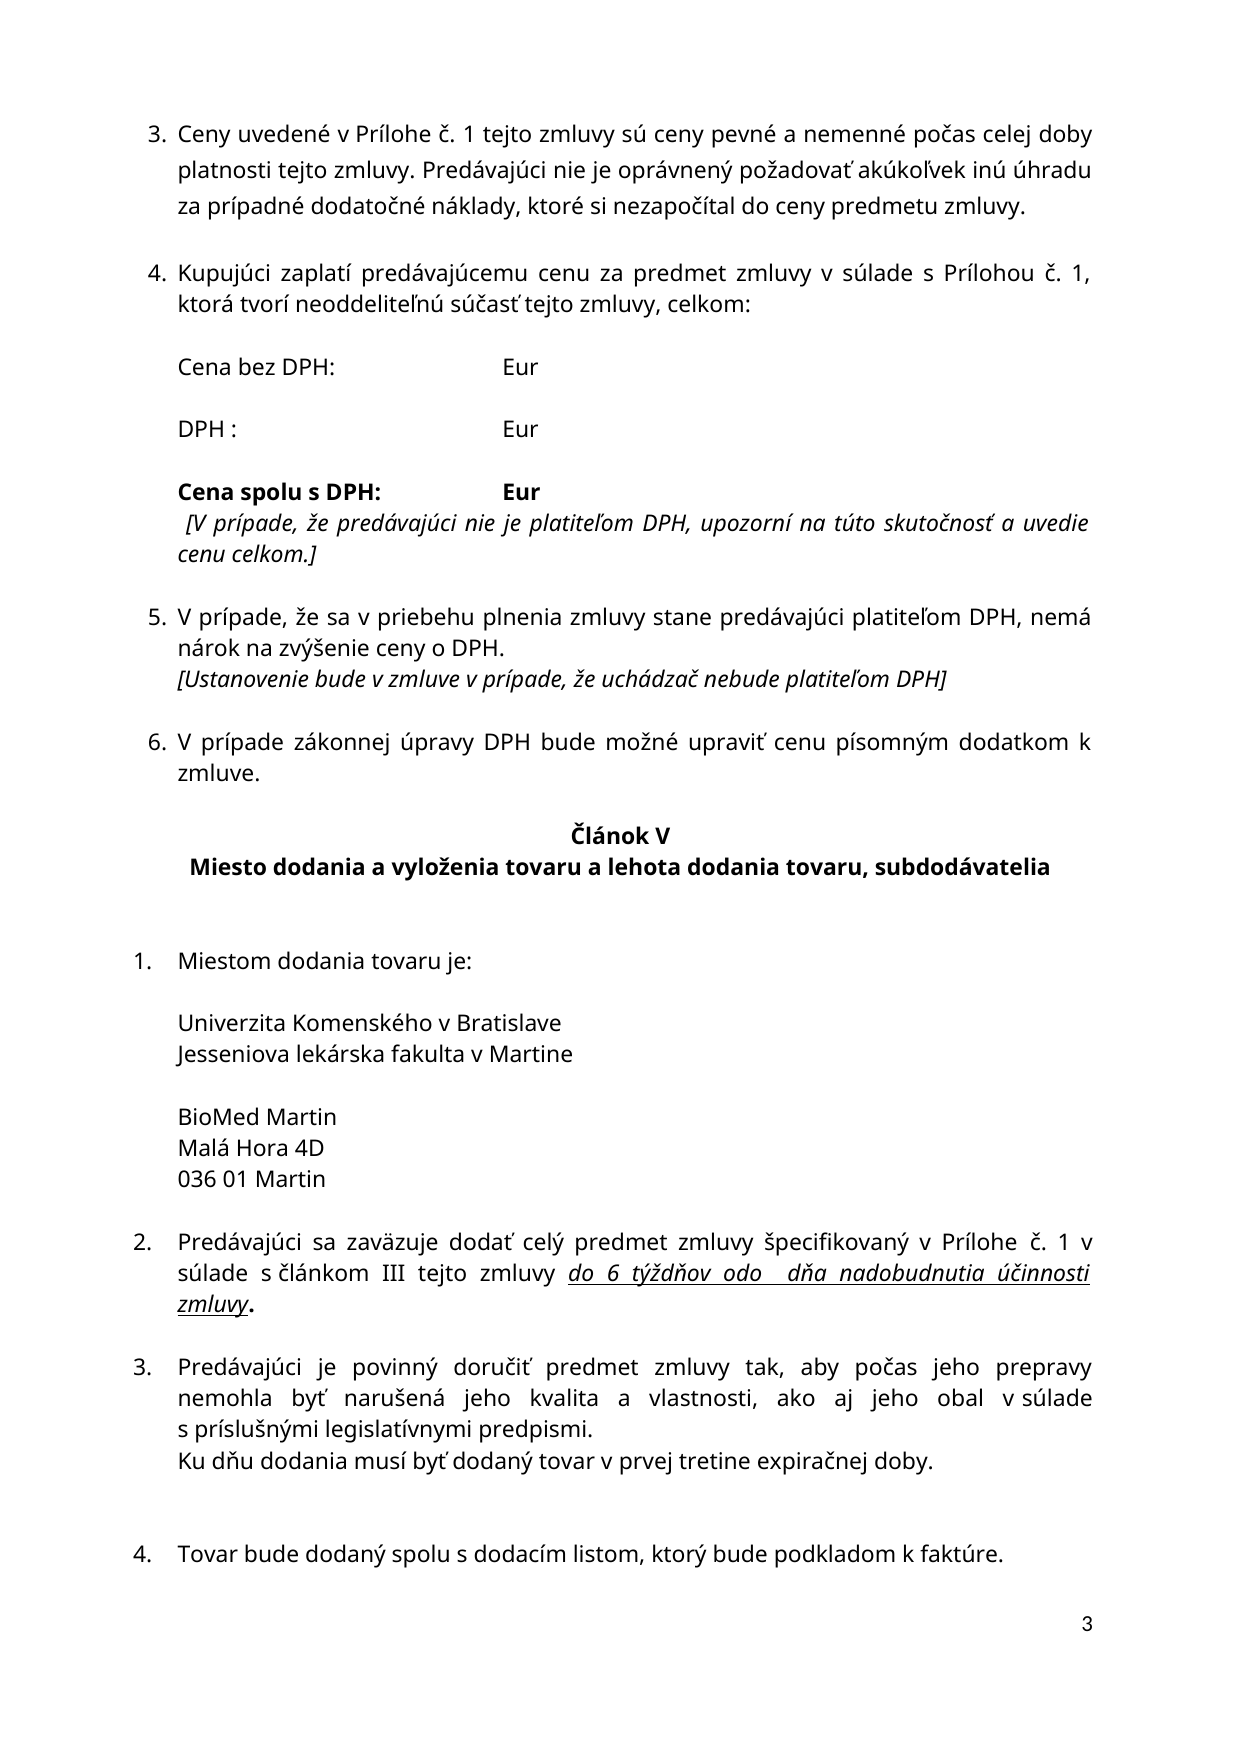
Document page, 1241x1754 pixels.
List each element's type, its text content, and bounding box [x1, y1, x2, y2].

list V prípade zákonnej úpravy DPH bude možné upraviť cenu písomným dodatkom k zmluve. [148, 726, 1092, 788]
list Ku dňu dodania musí byť dodaný tovar v prvej tretine expiračnej doby. [177, 1445, 1092, 1476]
list V prípade, že sa v priebehu plnenia zmluvy stane predávajúci platiteľom DPH, nemá nárok na zvýšenie ceny o DPH. [148, 601, 1092, 663]
list Predávajúci je povinný doručiť predmet zmluvy tak, aby počas jeho prepravy nemohla byť narušená jeho kvalita a vlastnosti, ako aj jeho obal v súlade s príslušnými legislatívnymi predpismi. [133, 1351, 1092, 1445]
text BioMed Martin [148, 1101, 1092, 1132]
text Článok V [148, 820, 1092, 851]
text Univerzita Komenského v Bratislave [148, 1007, 1092, 1038]
list Miestom dodania tovaru je: [133, 945, 1092, 976]
list Kupujúci zaplatí predávajúcemu cenu za predmet zmluvy v súlade s Prílohou č. 1, ktorá tvorí neoddeliteľnú súčasť tejto zmluvy, celkom: [148, 257, 1092, 320]
list Tovar bude dodaný spolu s dodacím listom, ktorý bude podkladom k faktúre. [133, 1538, 1092, 1570]
text 036 01 Martin [148, 1163, 1092, 1195]
text Malá Hora 4D [148, 1132, 1092, 1163]
text Cena spolu s DPH: Eur [148, 476, 1092, 507]
text Miesto dodania a vyloženia tovaru a lehota dodania tovaru, subdodávatelia [148, 851, 1092, 882]
text DPH : Eur [148, 413, 1092, 445]
text [V prípade, že predávajúci nie je platiteľom DPH, upozorní na túto skutočnosť a uvedie cenu celkom.] [177, 507, 1092, 570]
list Ceny uvedené v Prílohe č. 1 tejto zmluvy sú ceny pevné a nemenné počas celej doby platnosti tejto zmluvy. Predávajúci nie je oprávnený požadovať akúkoľvek inú úhradu za prípadné dodatočné náklady, ktoré si nezapočítal do ceny predmetu zmluvy. [148, 118, 1092, 221]
text Jesseniova lekárska fakulta v Martine [148, 1038, 1092, 1070]
text Cena bez DPH: Eur [148, 351, 1092, 382]
text [Ustanovenie bude v zmluve v prípade, že uchádzač nebude platiteľom DPH] [148, 663, 1092, 695]
list Predávajúci sa zaväzuje dodať celý predmet zmluvy špecifikovaný v Prílohe č. 1 v súlade s článkom III tejto zmluvy do 6 týždňov odo dňa nadobudnutia účinnosti zmluvy. [133, 1226, 1092, 1320]
